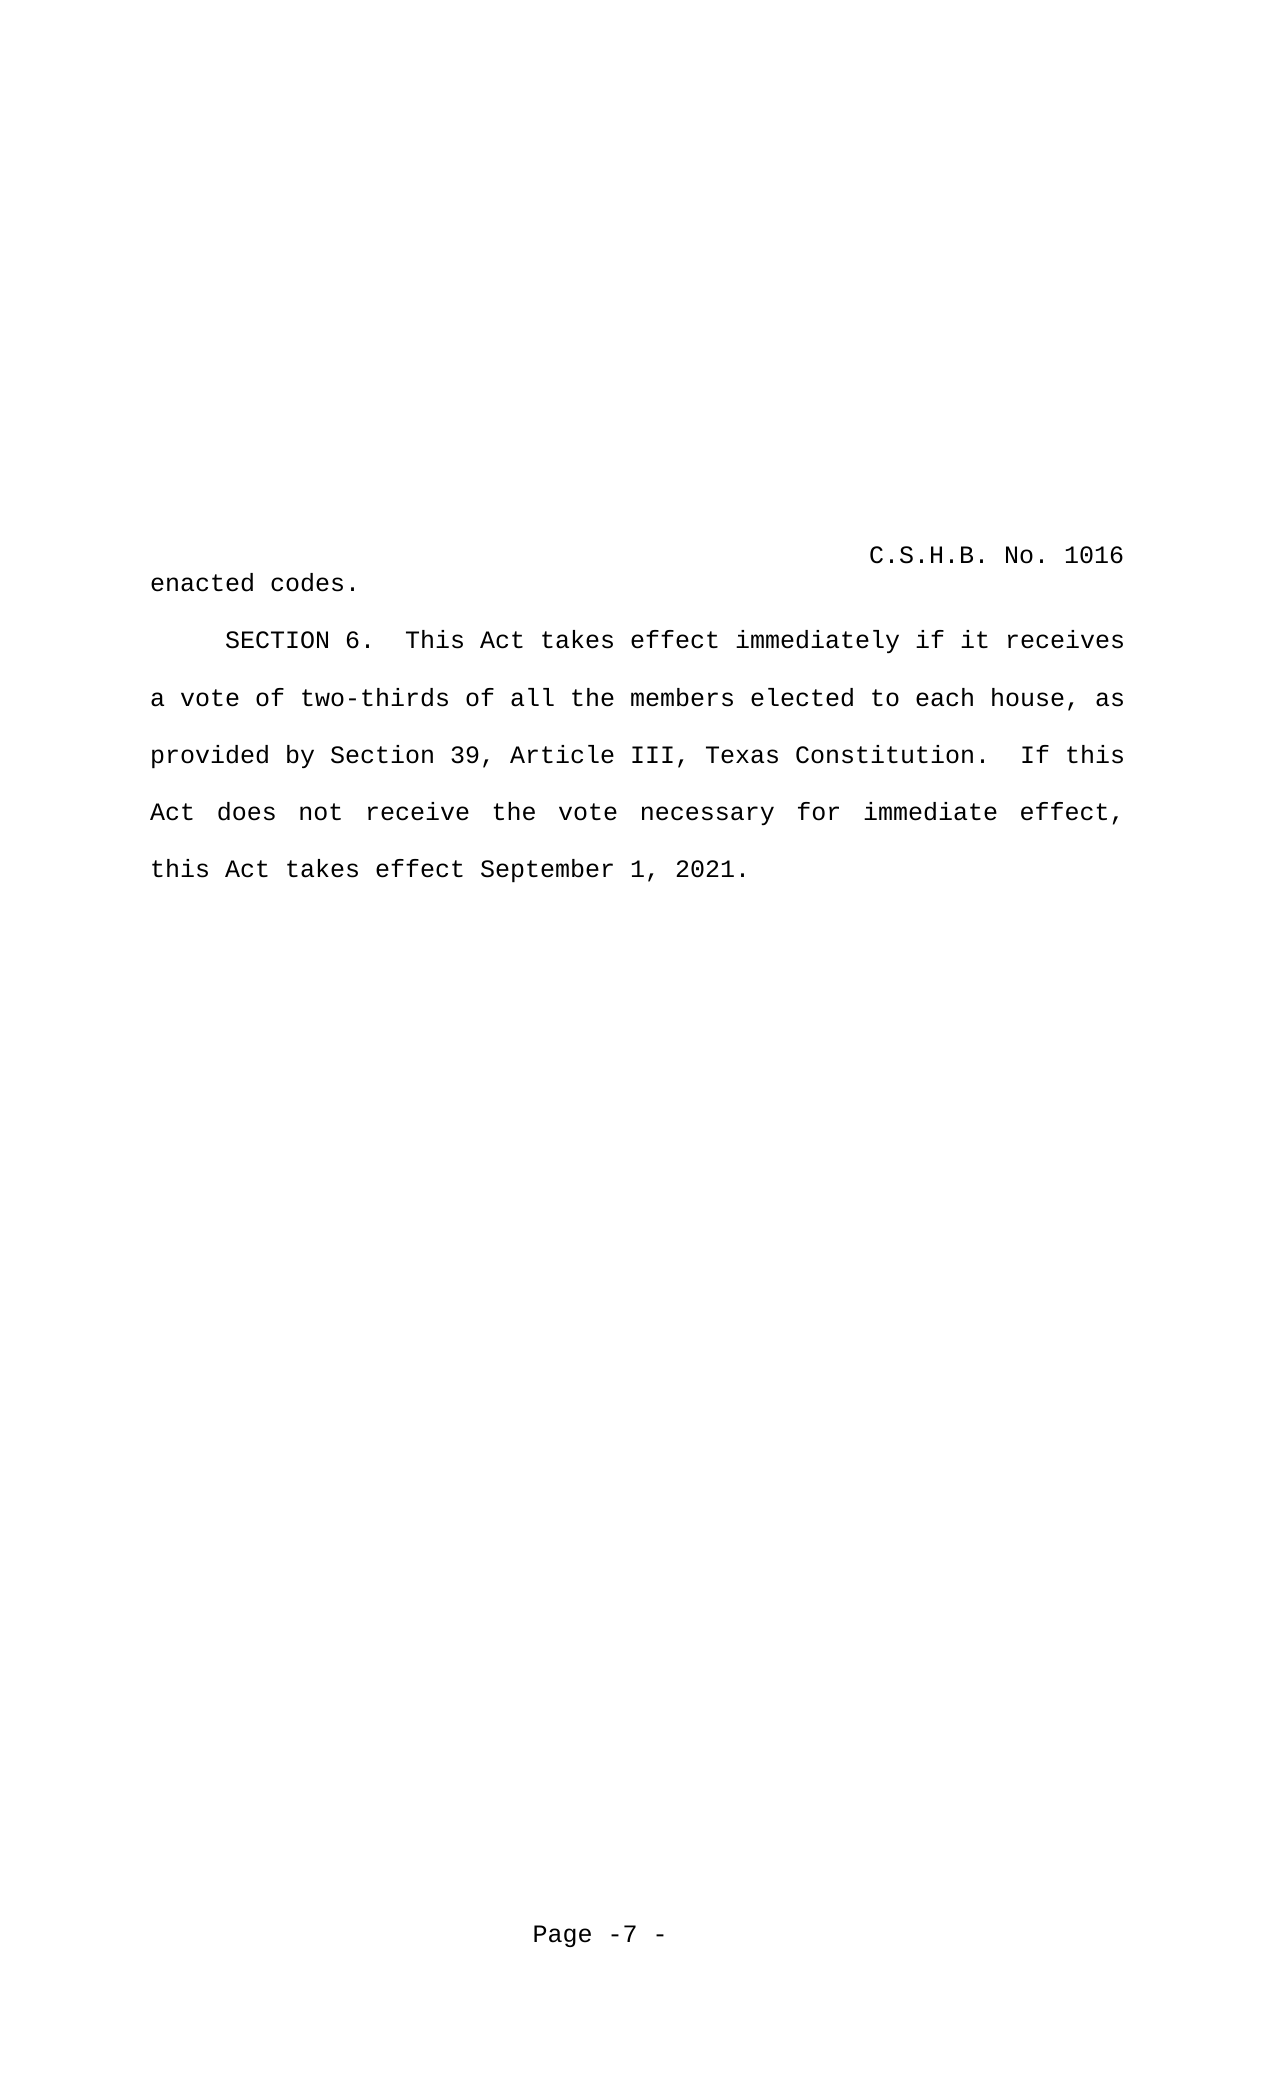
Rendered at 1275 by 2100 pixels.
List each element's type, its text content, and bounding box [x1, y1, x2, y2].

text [150, 571, 1125, 599]
text SECTION 6. This Act takes effect immediately if it receives a vote of two-thirds of all the members elected to each house, as provided by Section 39, Article III, Texas Constitution. If this Act does not receive the vote necessary for immediate effect, this Act takes effect September 1, 2021. [150, 628, 1125, 885]
